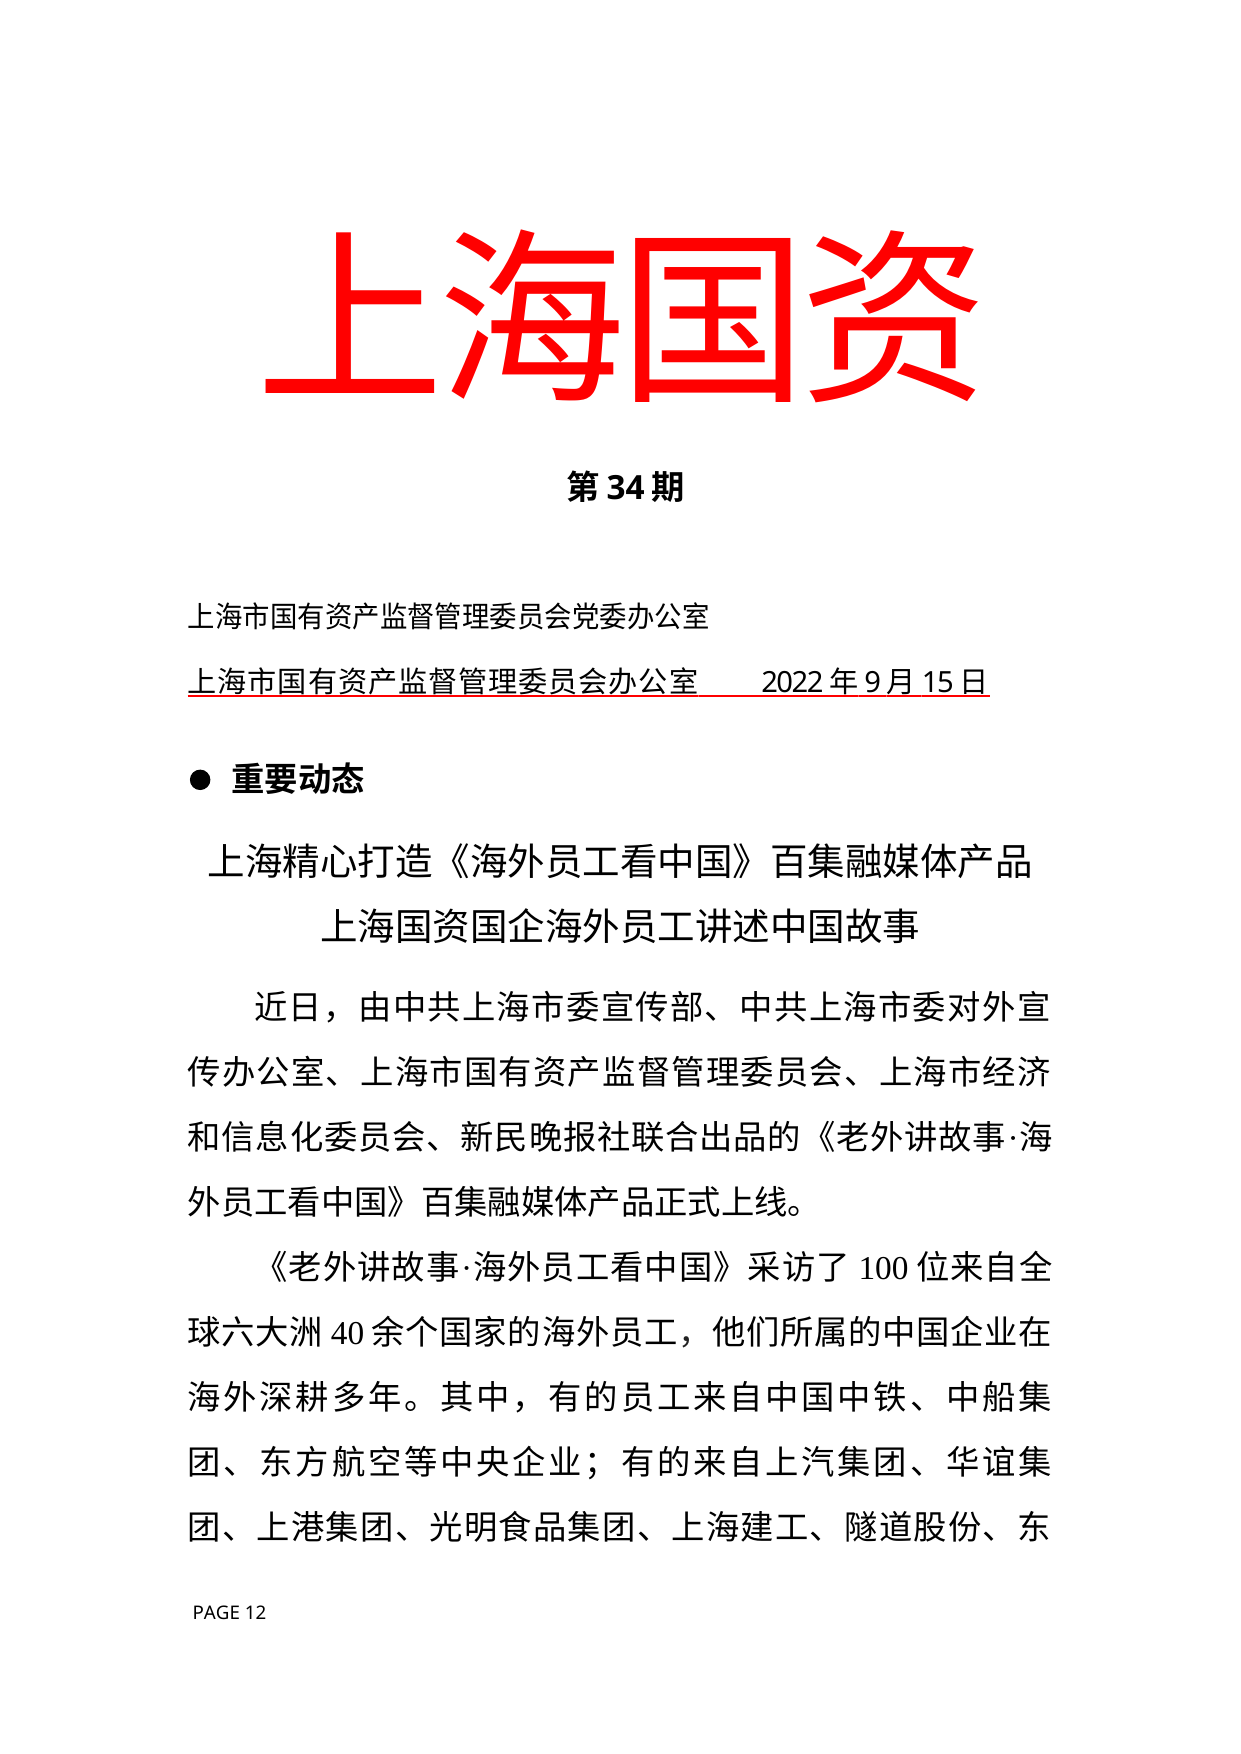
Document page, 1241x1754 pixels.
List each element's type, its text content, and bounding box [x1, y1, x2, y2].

text 上海国资国企海外员工讲述中国故事 [187, 891, 1053, 956]
text 近日，由中共上海市委宣传部、中共上海市委对外宣传办公室、上海市国有资产监督管理委员会、上海市经济和信息化委员会、新民晚报社联合出品的《老外讲故事·海外员工看中国》百集融媒体产品正式上线。 [187, 972, 1053, 1232]
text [187, 1232, 1053, 1557]
text 第34期 [187, 452, 1063, 517]
text 上海国资 [187, 160, 1063, 452]
text 上海市国有资产监督管理委员会党委办公室 [187, 582, 1063, 647]
text 上海精心打造《海外员工看中国》百集融媒体产品 [187, 826, 1053, 891]
list 重要动态 [187, 745, 1063, 810]
text 上海市国有资产监督管理委员会办公室 2022年9月15日 [187, 647, 1063, 712]
